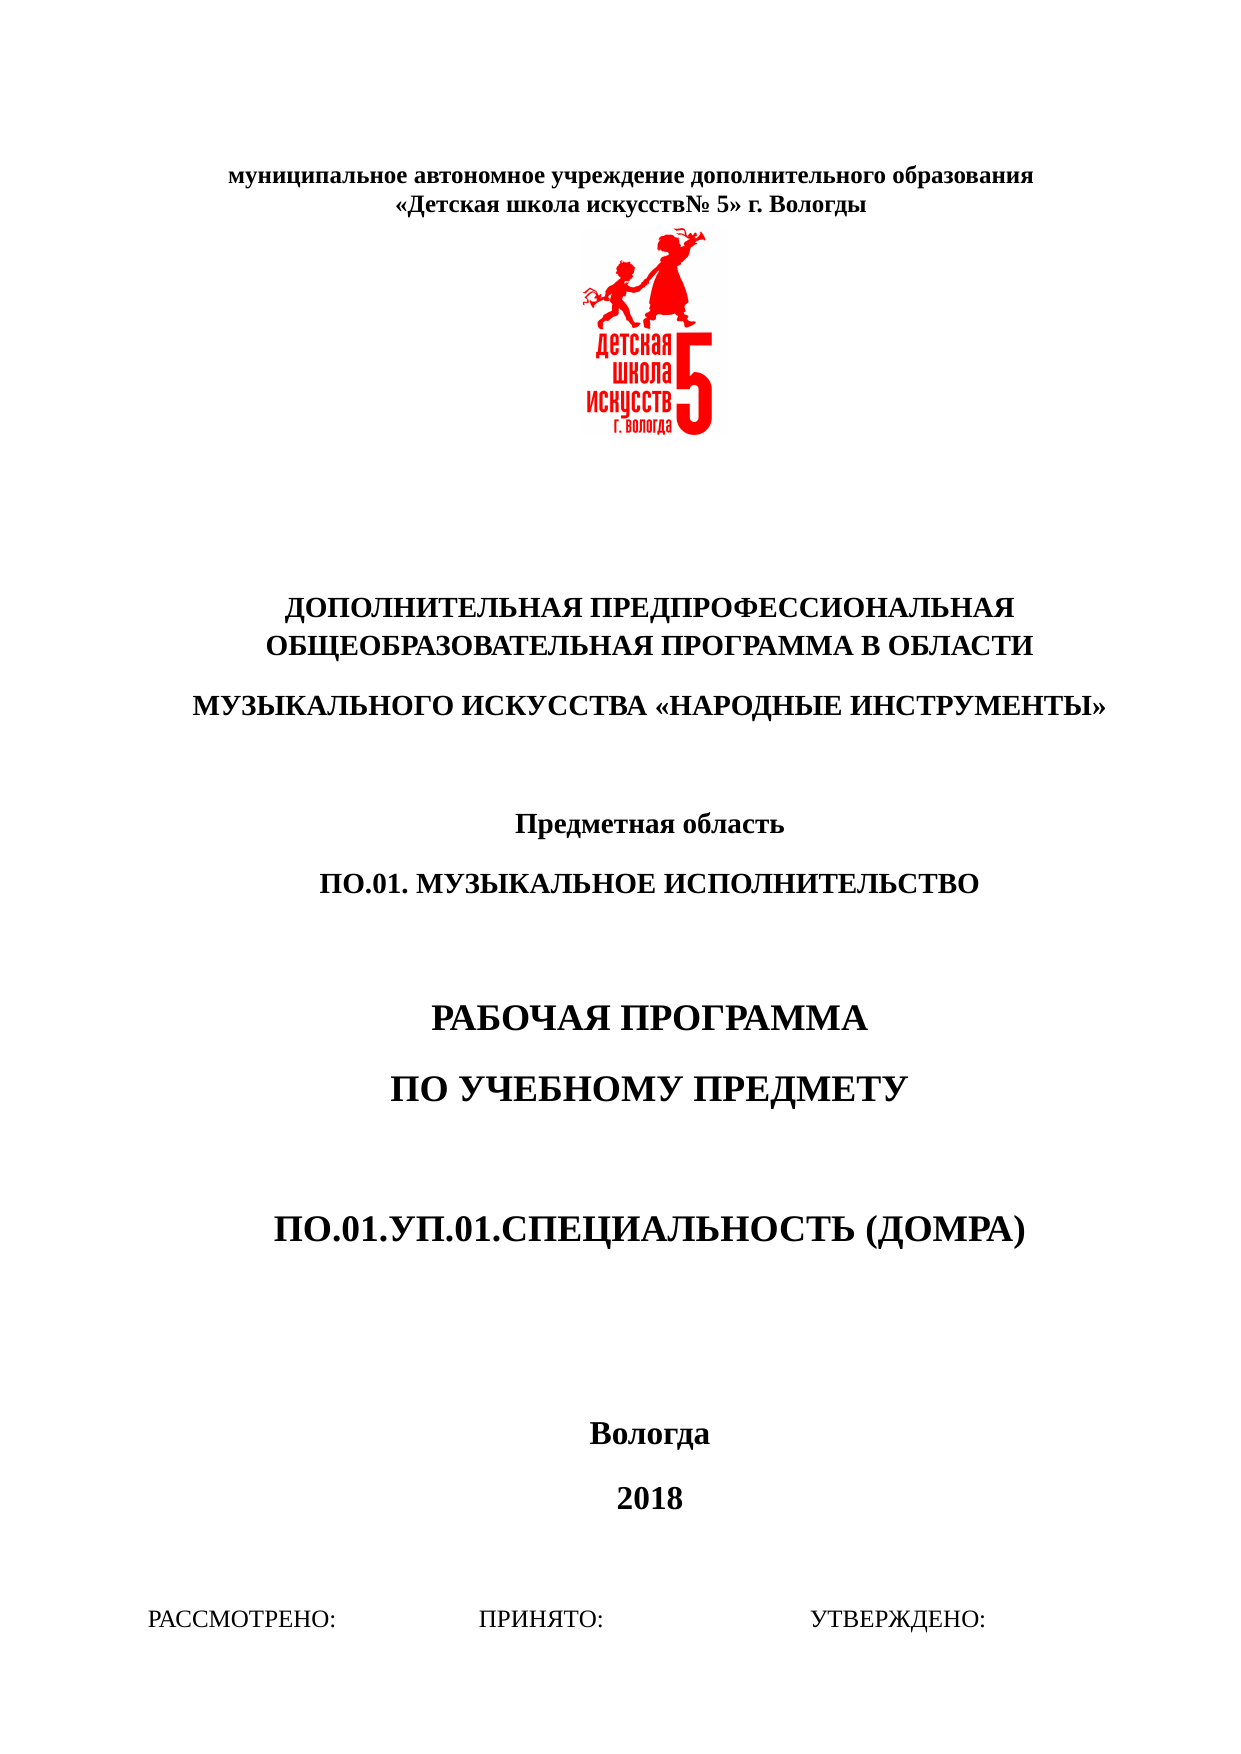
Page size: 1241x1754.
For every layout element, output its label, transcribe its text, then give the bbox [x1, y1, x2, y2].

text 2018 [148, 1478, 1152, 1517]
text Вологда [148, 1413, 1152, 1452]
text муниципальное автономное учреждение дополнительного образования [110, 161, 1152, 189]
text «Детская школа искусств№ 5» г. Вологды [110, 189, 1152, 218]
text ПО.01.УП.01.СПЕЦИАЛЬНОСТЬ (ДОМРА) [148, 1207, 1152, 1250]
text ДОПОЛНИТЕЛЬНАЯ ПРЕДПРОФЕССИОНАЛЬНАЯ ОБЩЕОБРАЗОВАТЕЛЬНАЯ ПРОГРАММА В ОБЛАСТИ [148, 590, 1152, 662]
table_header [468, 1604, 798, 1649]
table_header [798, 1604, 1129, 1649]
text ПО УЧЕБНОМУ ПРЕДМЕТУ [148, 1066, 1152, 1109]
picture [582, 228, 728, 435]
text РАБОЧАЯ ПРОГРАММА [148, 996, 1152, 1039]
text ПО.01. МУЗЫКАЛЬНОЕ ИСПОЛНИТЕЛЬСТВО [148, 866, 1152, 899]
text Предметная область [148, 806, 1152, 840]
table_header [136, 1604, 467, 1649]
text МУЗЫКАЛЬНОГО ИСКУССТВА «НАРОДНЫЕ ИНСТРУМЕНТЫ» [148, 688, 1152, 721]
